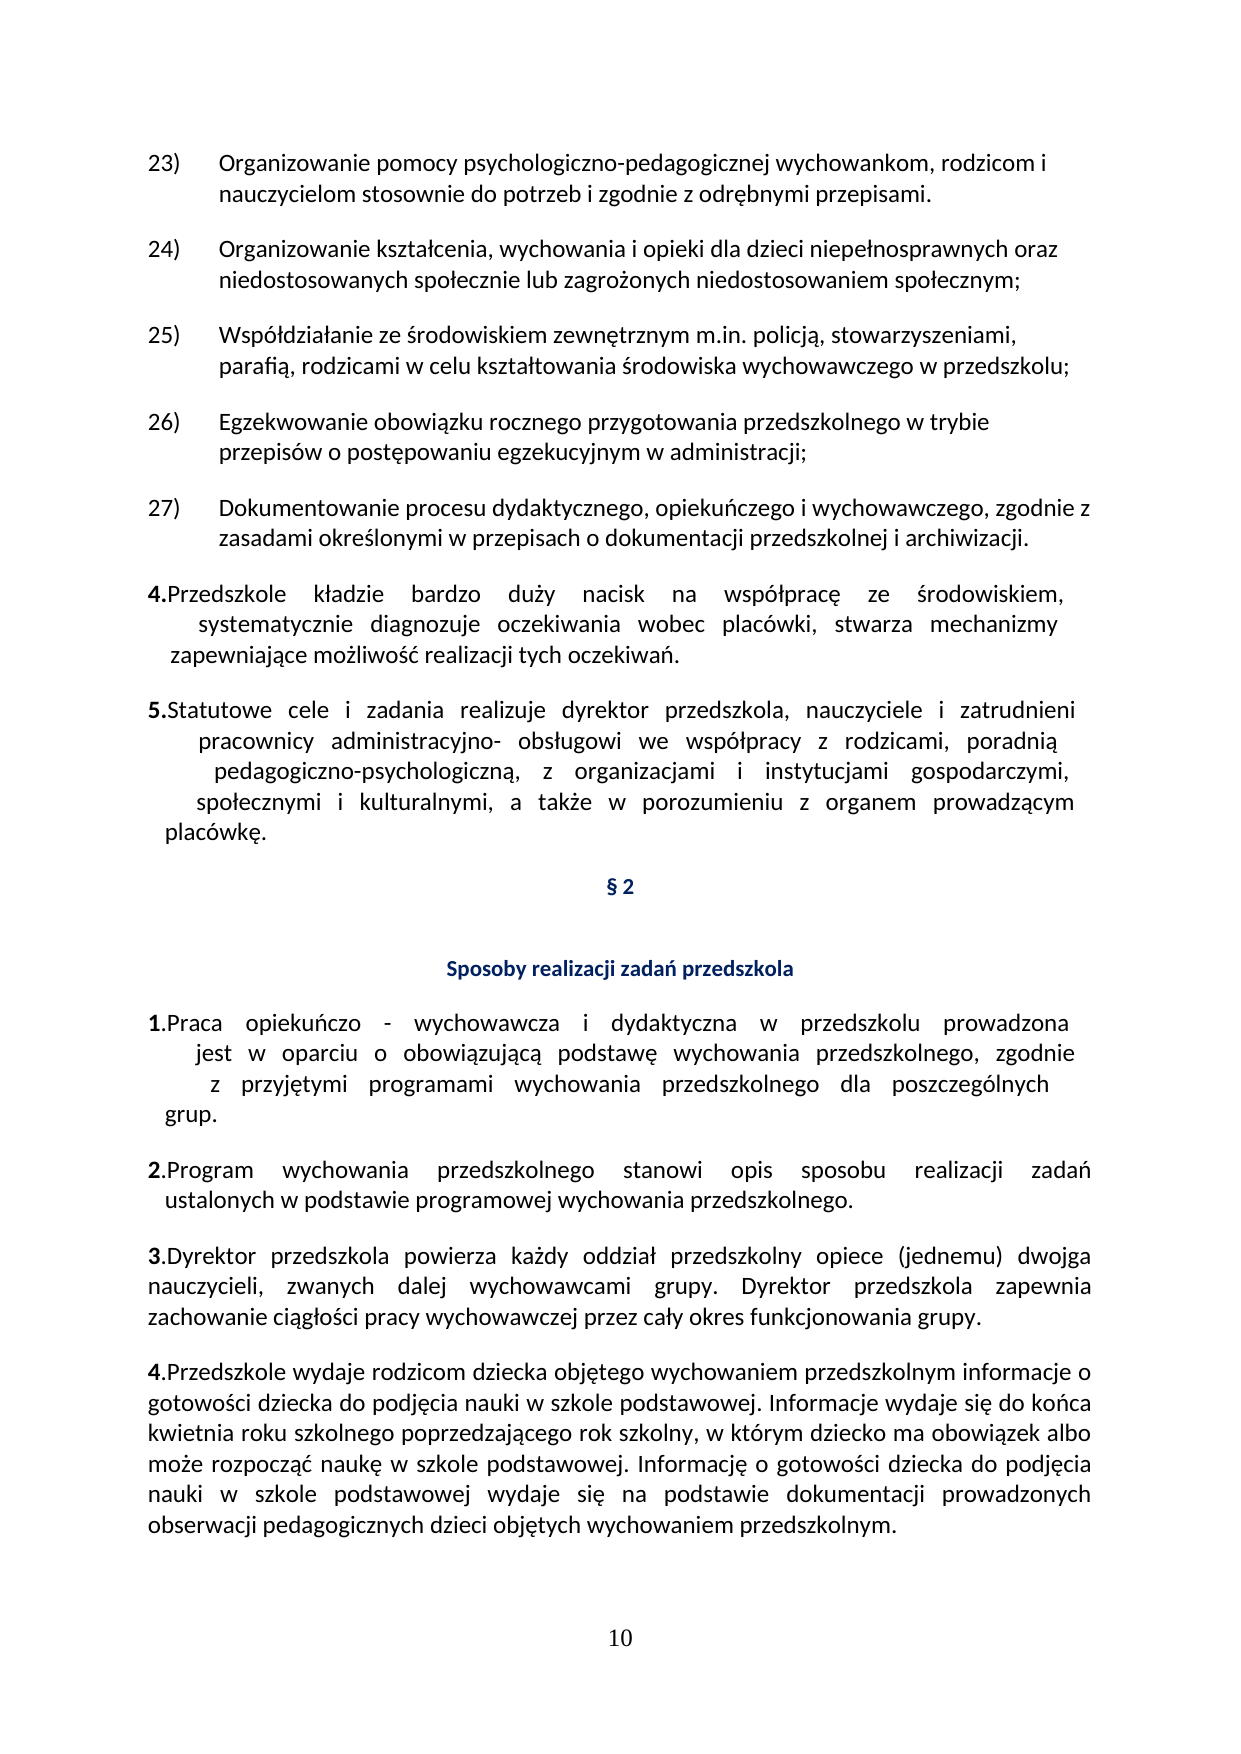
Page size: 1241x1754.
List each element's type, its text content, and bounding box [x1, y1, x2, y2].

list Egzekwowanie obowiązku rocznego przygotowania przedszkolnego w trybie przepisów o postępowaniu egzekucyjnym w administracji; [148, 406, 1093, 467]
text 3.Dyrektor przedszkola powierza każdy oddział przedszkolny opiece (jednemu) dwojga nauczycieli, zwanych dalej wychowawcami grupy. Dyrektor przedszkola zapewnia zachowanie ciągłości pracy wychowawczej przez cały okres funkcjonowania grupy. [148, 1240, 1093, 1331]
text 2.Program wychowania przedszkolnego stanowi opis sposobu realizacji zadań ustalonych w podstawie programowej wychowania przedszkolnego. [148, 1154, 1093, 1215]
text 5.Statutowe cele i zadania realizuje dyrektor przedszkola, nauczyciele i zatrudnieni pracownicy administracyjno- obsługowi we współpracy z rodzicami, poradnią pedagogiczno-psychologiczną, z organizacjami i instytucjami gospodarczymi, społecznymi i kulturalnymi, a także w porozumieniu z organem prowadzącym placówkę. [148, 694, 1093, 847]
text 4.Przedszkole wydaje rodzicom dziecka objętego wychowaniem przedszkolnym informacje o gotowości dziecka do podjęcia nauki w szkole podstawowej. Informacje wydaje się do końca kwietnia roku szkolnego poprzedzającego rok szkolny, w którym dziecko ma obowiązek albo może rozpocząć naukę w szkole podstawowej. Informację o gotowości dziecka do podjęcia nauki w szkole podstawowej wydaje się na podstawie dokumentacji prowadzonych obserwacji pedagogicznych dzieci objętych wychowaniem przedszkolnym. [148, 1356, 1093, 1539]
text § 2 [148, 872, 1093, 929]
list Organizowanie pomocy psychologiczno-pedagogicznej wychowankom, rodzicom i nauczycielom stosownie do potrzeb i zgodnie z odrębnymi przepisami. [148, 148, 1093, 209]
list Współdziałanie ze środowiskiem zewnętrznym m.in. policją, stowarzyszeniami, parafią, rodzicami w celu kształtowania środowiska wychowawczego w przedszkolu; [148, 320, 1093, 381]
text 1.Praca opiekuńczo - wychowawcza i dydaktyczna w przedszkolu prowadzona jest w oparciu o obowiązującą podstawę wychowania przedszkolnego, zgodnie z przyjętymi programami wychowania przedszkolnego dla poszczególnych grup. [148, 1007, 1093, 1129]
text Sposoby realizacji zadań przedszkola [148, 954, 1093, 982]
list Organizowanie kształcenia, wychowania i opieki dla dzieci niepełnosprawnych oraz niedostosowanych społecznie lub zagrożonych niedostosowaniem społecznym; [148, 234, 1093, 295]
list Dokumentowanie procesu dydaktycznego, opiekuńczego i wychowawczego, zgodnie z zasadami określonymi w przepisach o dokumentacji przedszkolnej i archiwizacji. [148, 492, 1093, 553]
text 4.Przedszkole kładzie bardzo duży nacisk na współpracę ze środowiskiem, systematycznie diagnozuje oczekiwania wobec placówki, stwarza mechanizmy zapewniające możliwość realizacji tych oczekiwań. [148, 578, 1093, 669]
